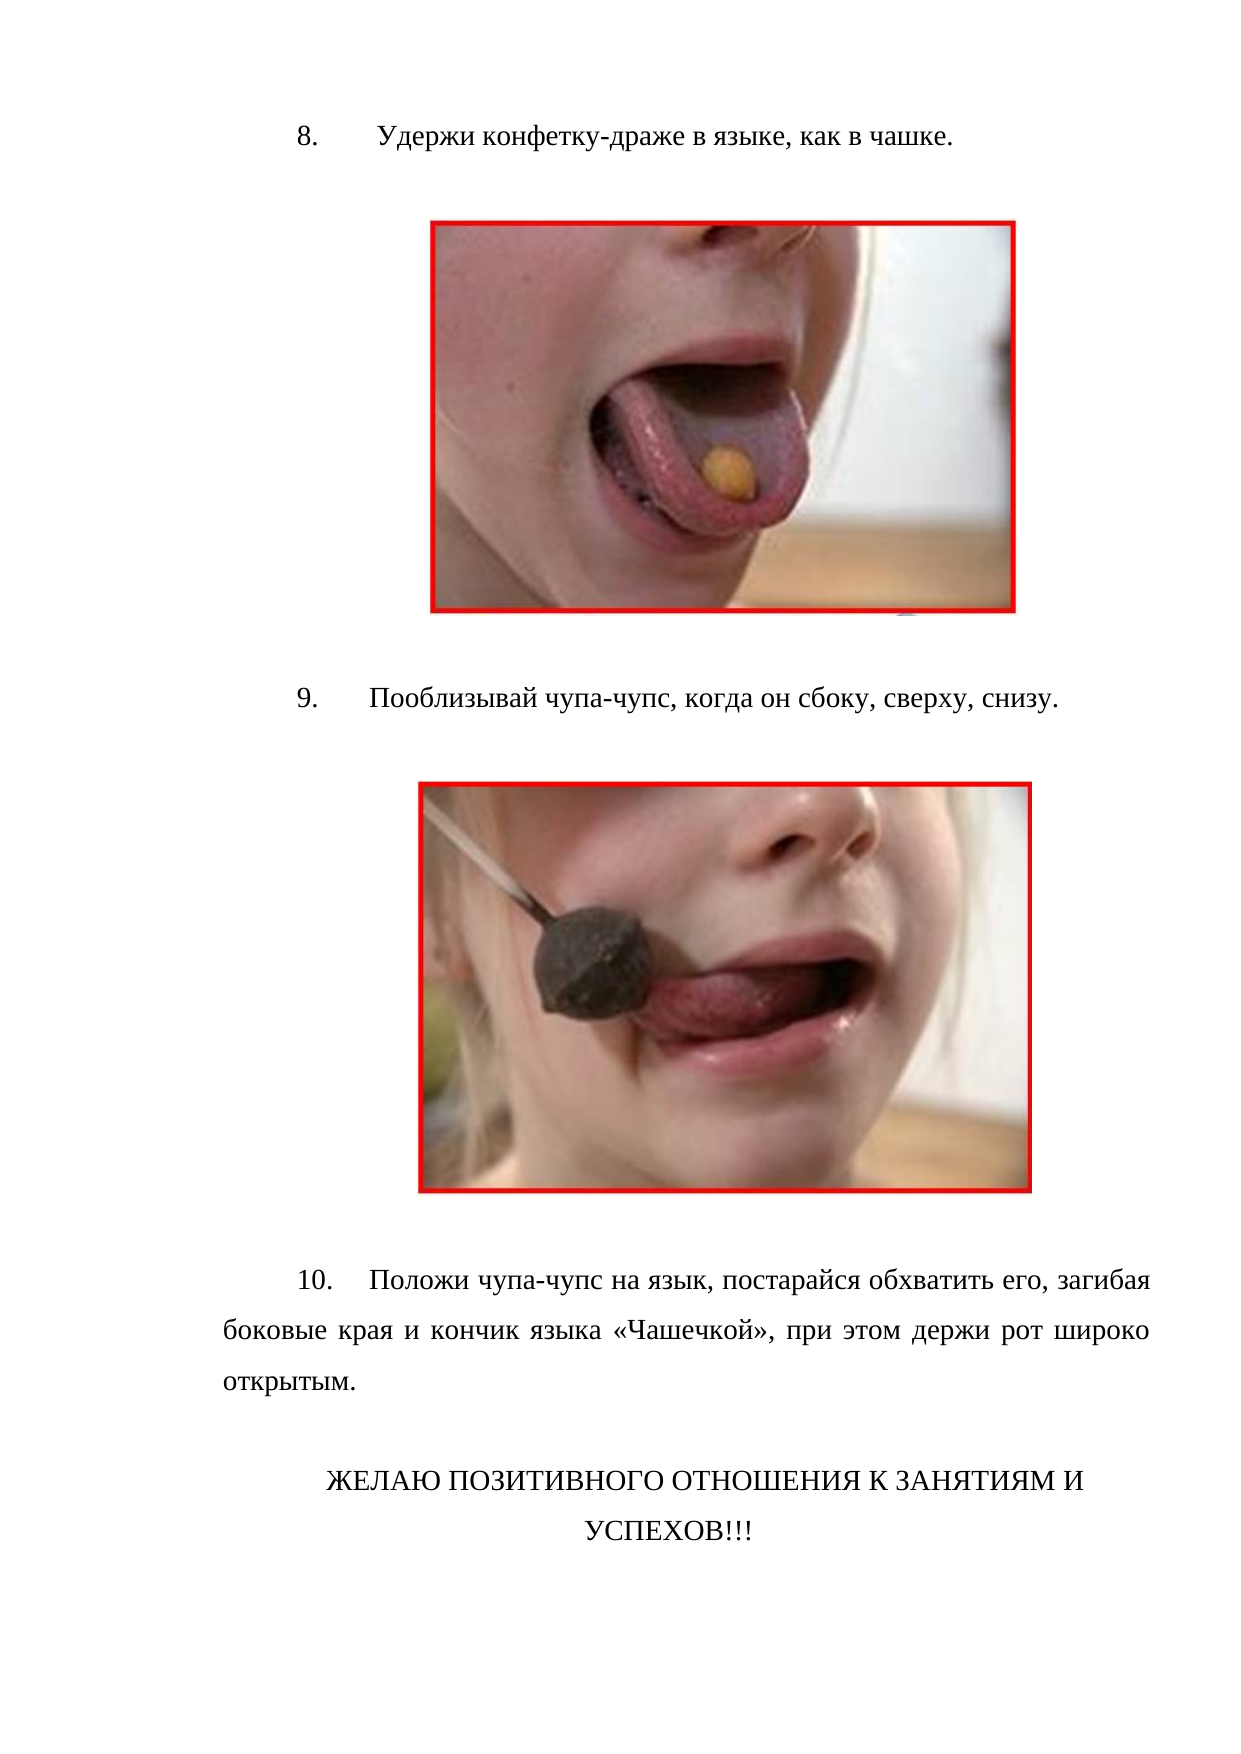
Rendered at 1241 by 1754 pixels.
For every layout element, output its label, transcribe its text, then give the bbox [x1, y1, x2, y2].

text ЖЕЛАЮ ПОЗИТИВНОГО ОТНОШЕНИЯ К ЗАНЯТИЯМ И УСПЕХОВ!!! [185, 1463, 1152, 1547]
list Пооблизывай чупа-чупс, когда он сбоку, сверху, снизу. [223, 680, 1152, 713]
list Положи чупа-чупс на язык, постарайся обхватить его, загибая боковые края и кончик языка «Чашечкой», при этом держи рот широко открытым. [223, 1262, 1152, 1396]
picture [416, 780, 1032, 1198]
picture [428, 218, 1020, 616]
list Удержи конфетку-драже в языке, как в чашке. [223, 118, 1152, 152]
